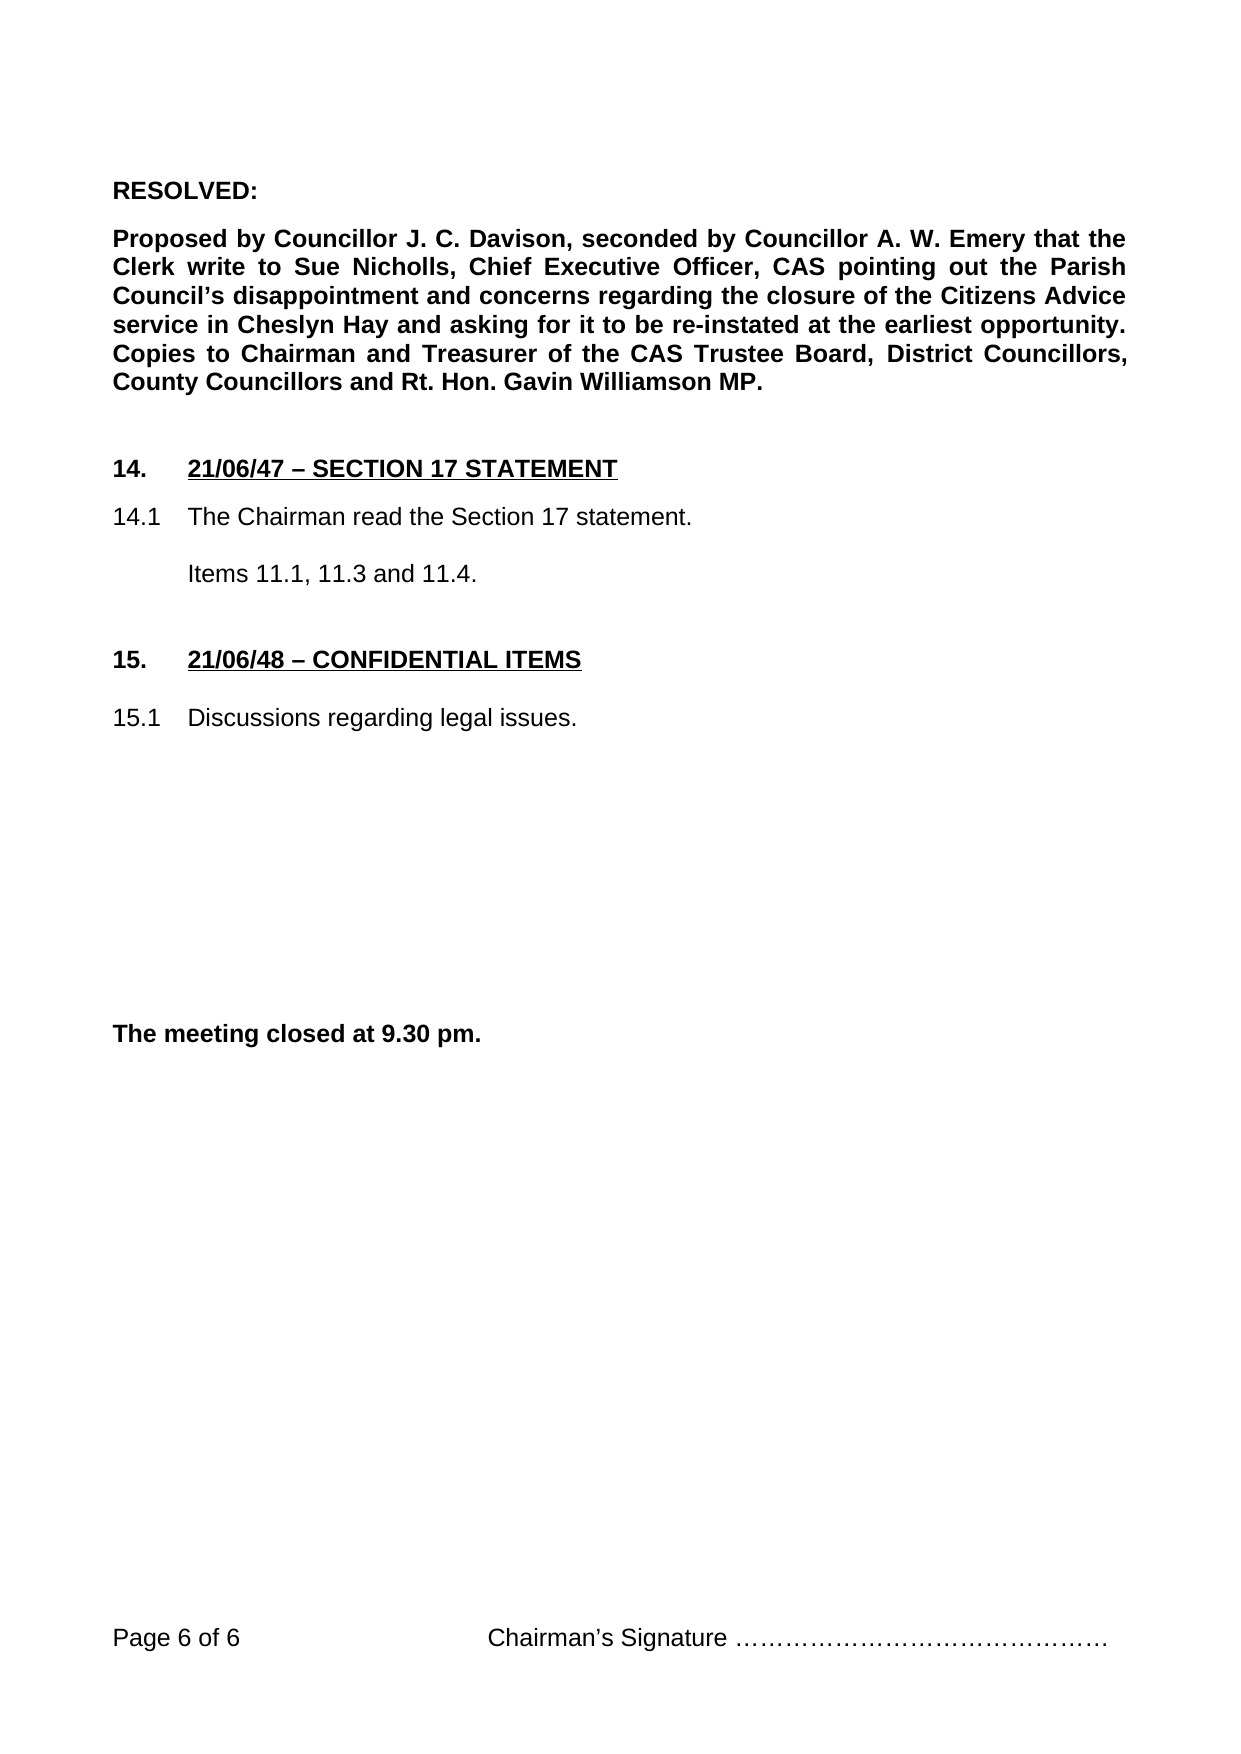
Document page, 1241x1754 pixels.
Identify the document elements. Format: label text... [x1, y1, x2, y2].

text Page 6 of 6 Chairman’s Signature ……………………………………… [112, 1623, 1128, 1651]
text Items 11.1, 11.3 and 11.4. [112, 559, 1128, 588]
text 14.1 The Chairman read the Section 17 statement. [112, 501, 1128, 530]
text The meeting closed at 9.30 pm. [112, 1019, 1128, 1048]
text RESOLVED: [112, 176, 1128, 204]
text Proposed by Councillor J. C. Davison, seconded by Councillor A. W. Emery that the Clerk write to Sue Nicholls, Chief Executive Officer, CAS pointing out the Parish Council’s disappointment and concerns regarding the closure of the Citizens Advice service in Cheslyn Hay and asking for it to be re-instated at the earliest opportunity. Copies to Chairman and Treasurer of the CAS Trustee Board, District Councillors, County Councillors and Rt. Hon. Gavin Williamson MP. [112, 223, 1128, 396]
text 14. 21/06/47 – SECTION 17 STATEMENT [112, 453, 1128, 482]
text 15.1 Discussions regarding legal issues. [112, 703, 1128, 731]
text 15. 21/06/48 – CONFIDENTIAL ITEMS [112, 645, 1128, 674]
